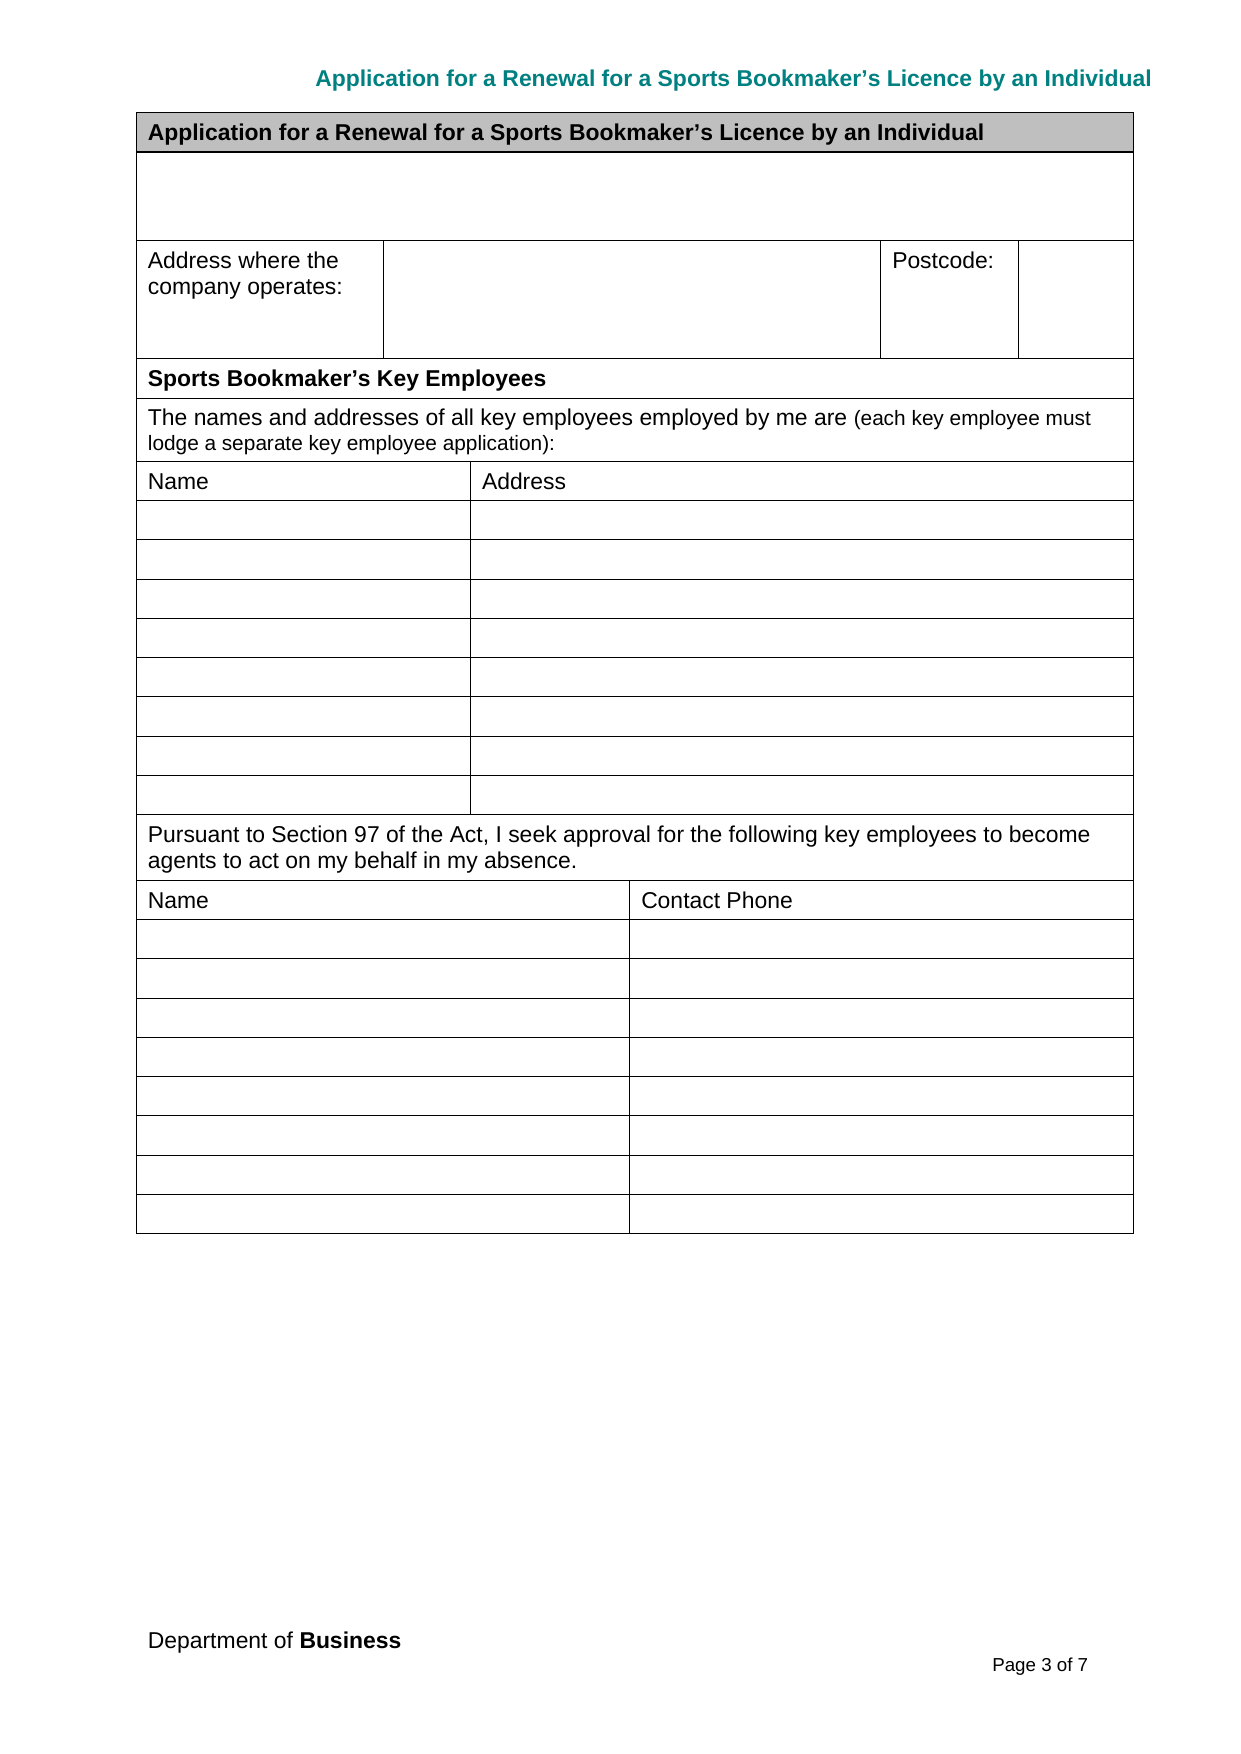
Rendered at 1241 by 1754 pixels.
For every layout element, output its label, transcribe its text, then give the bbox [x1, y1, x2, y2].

table_cell [630, 1038, 1133, 1076]
table_cell Postcode: [881, 241, 1018, 358]
table_cell Address [471, 462, 1133, 500]
table_cell [137, 619, 470, 657]
table_cell [137, 999, 629, 1037]
table_cell The names and addresses of all key employees employed by me are (each key employee must lodge a separate key employee application): [137, 399, 1133, 461]
table_cell [630, 1156, 1133, 1194]
table_cell [471, 737, 1133, 775]
table_cell [137, 1116, 629, 1154]
table_cell [137, 920, 629, 958]
table_cell [471, 776, 1133, 814]
table_cell Address where the company operates: [137, 241, 383, 358]
table_cell [384, 241, 880, 358]
table_cell [137, 1156, 629, 1194]
table_cell [137, 1195, 629, 1233]
table_cell Name [137, 881, 629, 919]
table_cell [630, 999, 1133, 1037]
table_cell [137, 737, 470, 775]
table_cell [1019, 241, 1133, 358]
table_cell [471, 580, 1133, 618]
table_cell [471, 658, 1133, 696]
table_cell Sports Bookmaker’s Key Employees [137, 359, 1133, 397]
table_cell Pursuant to Section 97 of the Act, I seek approval for the following key employees to become agents to act on my behalf in my absence. [137, 815, 1133, 880]
table_cell Contact Phone [630, 881, 1133, 919]
table_cell [471, 540, 1133, 578]
table_cell [137, 153, 1133, 240]
table_cell [137, 1077, 629, 1115]
table_cell Name [137, 462, 470, 500]
table_cell [137, 1038, 629, 1076]
table_cell [137, 959, 629, 997]
table_cell [137, 540, 470, 578]
table_cell [137, 501, 470, 539]
table_cell [137, 697, 470, 736]
table_cell [630, 1195, 1133, 1233]
table_cell [471, 501, 1133, 539]
table_cell [471, 697, 1133, 736]
table_cell [630, 920, 1133, 958]
table_header Application for a Renewal for a Sports Bookmaker’s Licence by an Individual [137, 113, 1133, 151]
table_cell [137, 776, 470, 814]
table_cell [137, 658, 470, 696]
table_cell [471, 619, 1133, 657]
table_cell [630, 1077, 1133, 1115]
table_cell [630, 959, 1133, 997]
table_cell [137, 580, 470, 618]
table_cell [630, 1116, 1133, 1154]
